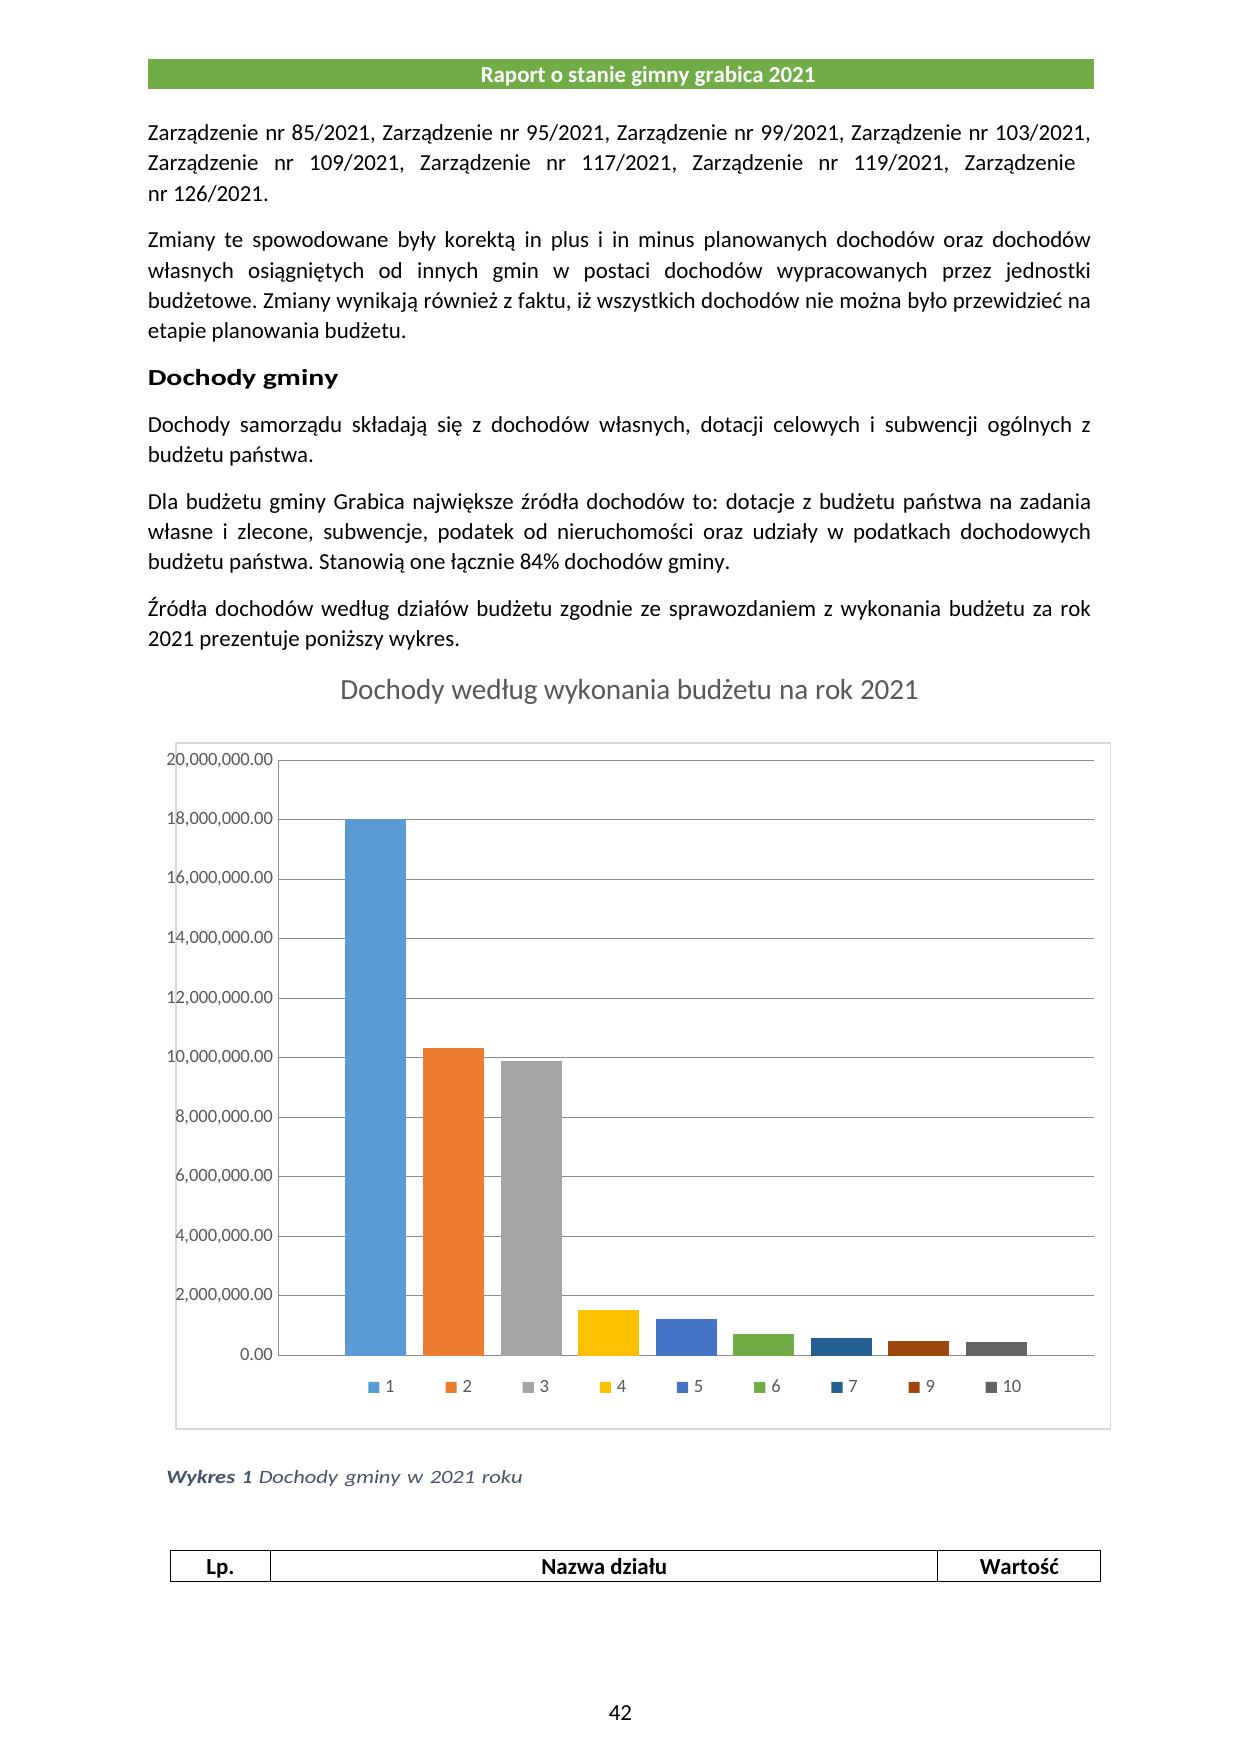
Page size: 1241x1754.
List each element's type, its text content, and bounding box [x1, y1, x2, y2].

text Dochody gminy [148, 363, 1093, 391]
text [148, 118, 1093, 207]
text Zmiany te spowodowane były korektą in plus i in minus planowanych dochodów oraz dochodów własnych osiągniętych od innych gmin w postaci dochodów wypracowanych przez jednostki budżetowe. Zmiany wynikają również z faktu, iż wszystkich dochodów nie można było przewidzieć na etapie planowania budżetu. [148, 226, 1093, 344]
text Wykres 1 Dochody gminy w 2021 roku [166, 1465, 1093, 1488]
table_header Lp. [171, 1551, 270, 1581]
table_header Nazwa działu [271, 1551, 937, 1581]
text Źródła dochodów według działów budżetu zgodnie ze sprawozdaniem z wykonania budżetu za rok 2021 prezentuje poniższy wykres. [148, 594, 1093, 652]
text Dochody samorządu składają się z dochodów własnych, dotacji celowych i subwencji ogólnych z budżetu państwa. [148, 410, 1093, 468]
text Dochody według wykonania budżetu na rok 2021 [166, 671, 1093, 707]
text Dla budżetu gminy Grabica największe źródła dochodów to: dotacje z budżetu państwa na zadania własne i zlecone, subwencje, podatek od nieruchomości oraz udziały w podatkach dochodowych budżetu państwa. Stanowią one łącznie 84% dochodów gminy. [148, 487, 1093, 575]
table_header Wartość [938, 1551, 1100, 1581]
